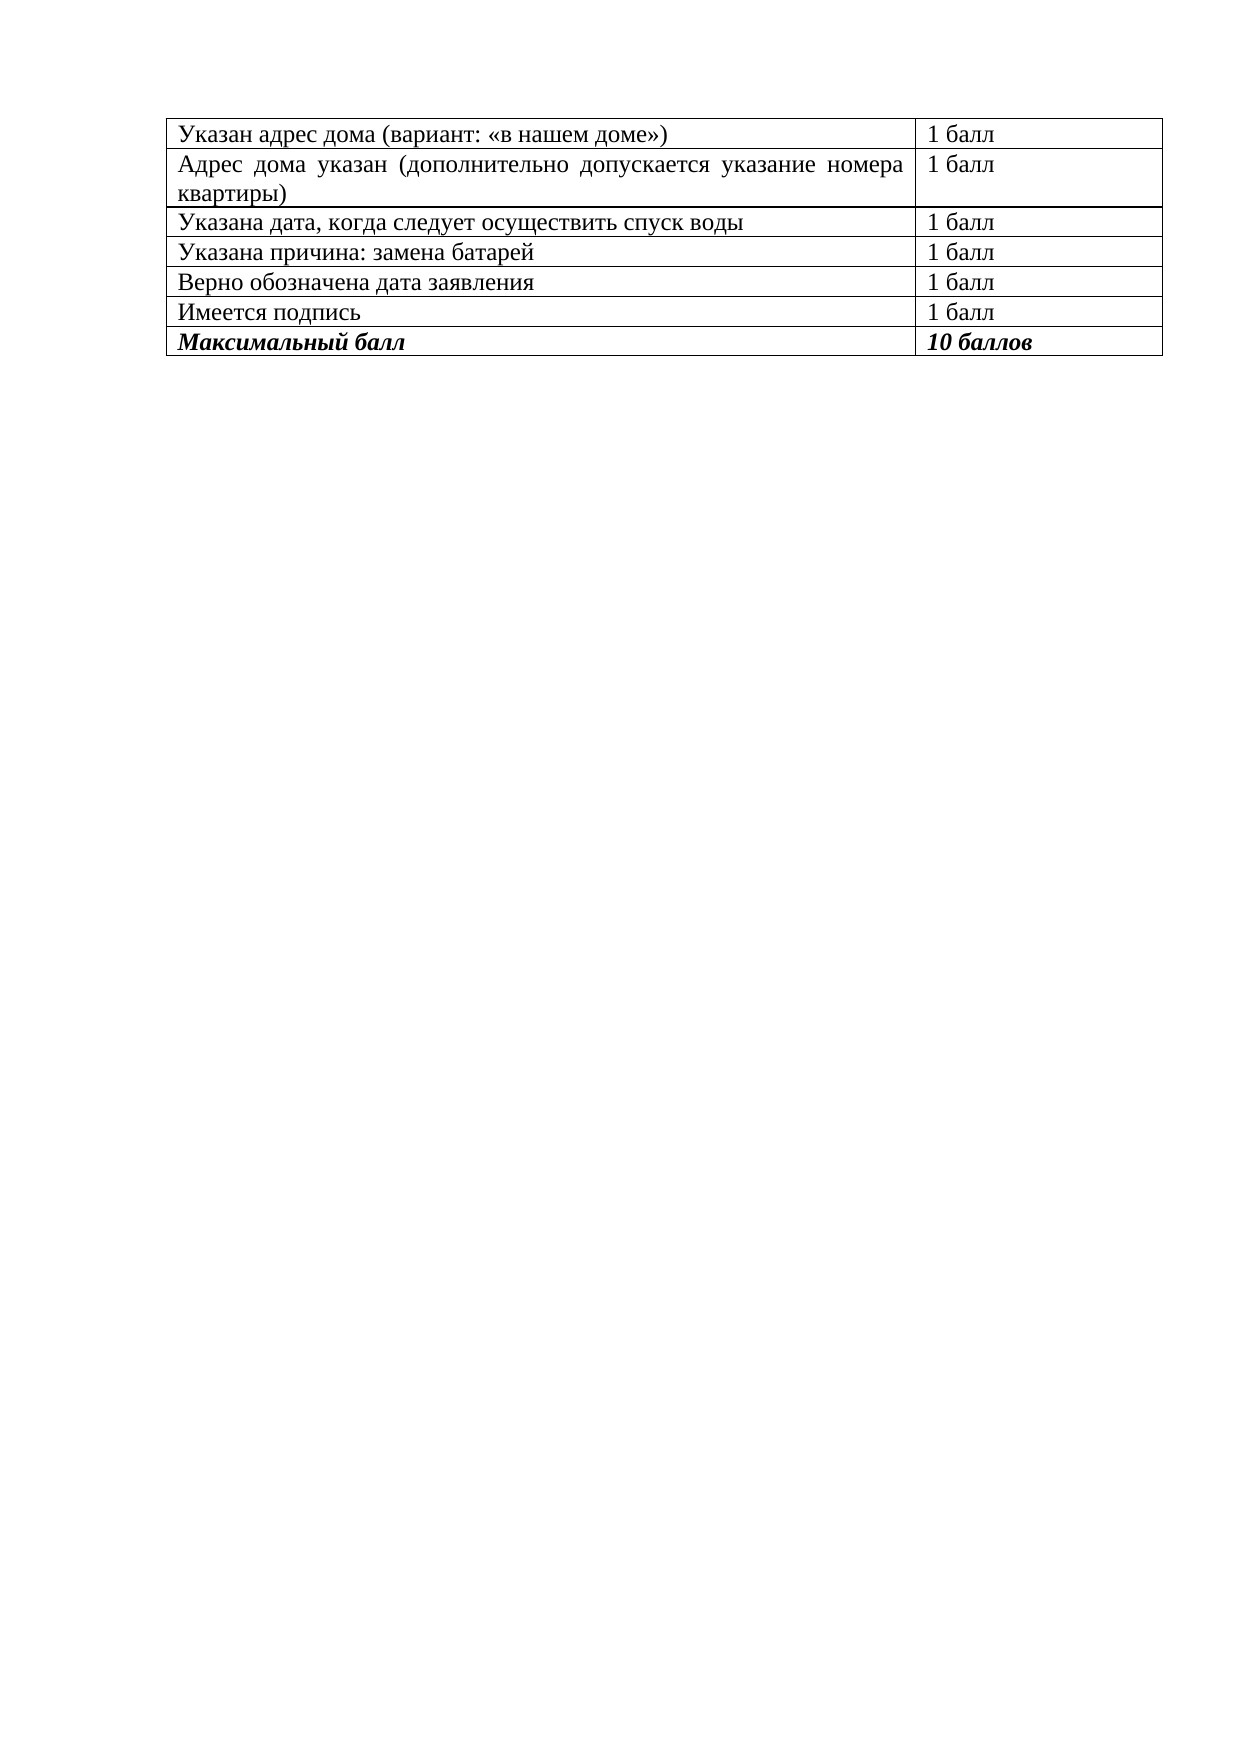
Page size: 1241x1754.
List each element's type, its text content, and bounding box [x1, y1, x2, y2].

table_cell 1 балл [916, 267, 1162, 296]
table_cell Адрес дома указан (дополнительно допускается указание номера квартиры) [167, 149, 915, 206]
table_cell Максимальный балл [167, 327, 915, 355]
table_cell Верно обозначена дата заявления [167, 267, 915, 296]
table_cell Указана причина: замена батарей [167, 237, 915, 266]
table_cell 1 балл [916, 297, 1162, 326]
table_cell 10 баллов [916, 327, 1162, 355]
table_cell 1 балл [916, 237, 1162, 266]
table_cell Указана дата, когда следует осуществить спуск воды [167, 208, 915, 236]
table_cell 1 балл [916, 149, 1162, 206]
table_cell 1 балл [916, 119, 1162, 148]
table_cell 1 балл [916, 208, 1162, 236]
table_cell Указан адрес дома (вариант: «в нашем доме») [167, 119, 915, 148]
table_cell Имеется подпись [167, 297, 915, 326]
